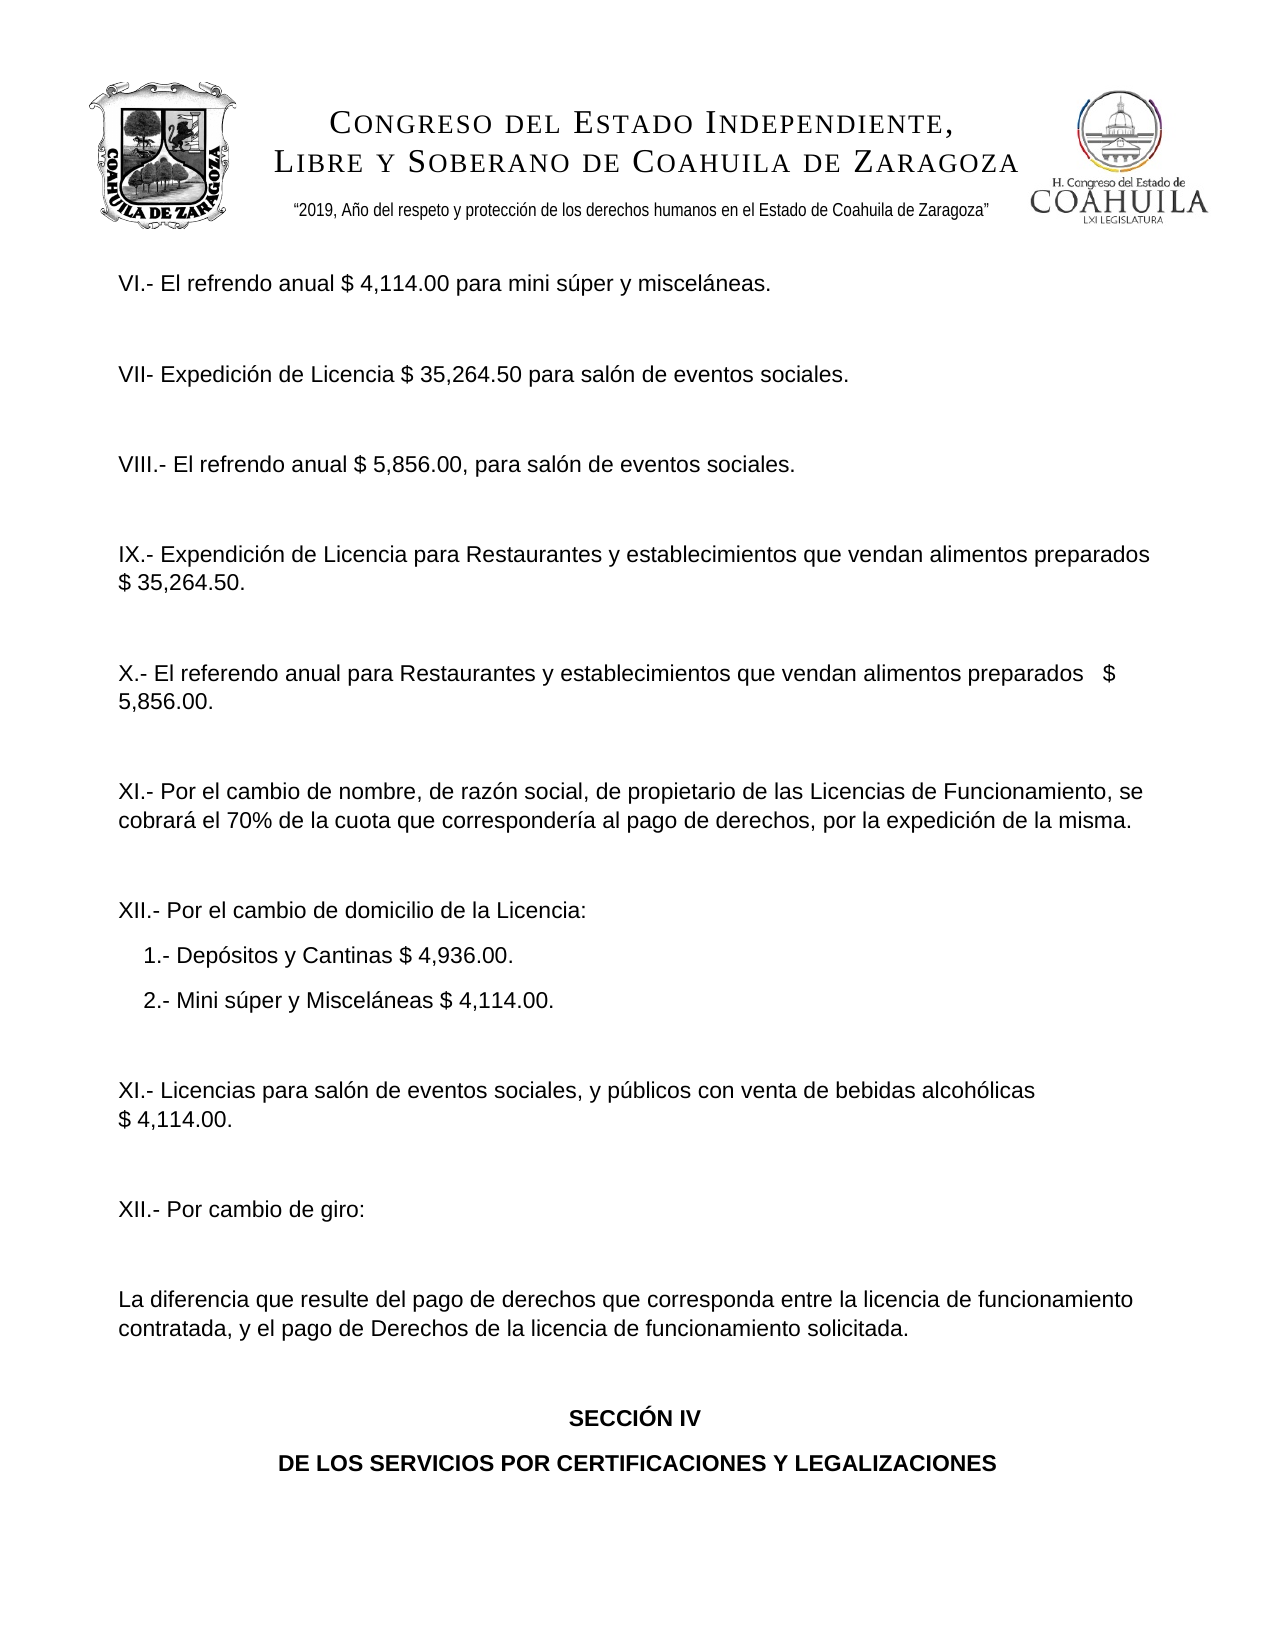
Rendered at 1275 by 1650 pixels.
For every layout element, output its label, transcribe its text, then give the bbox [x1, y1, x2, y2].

text DE LOS SERVICIOS POR CERTIFICACIONES Y LEGALIZACIONES [118, 1450, 1157, 1476]
text XII.- Por el cambio de domicilio de la Licencia: [118, 897, 1157, 923]
text VIII.- El refrendo anual $ 5,856.00, para salón de eventos sociales. [118, 451, 1157, 477]
text VI.- El refrendo anual $ 4,114.00 para mini súper y misceláneas. [118, 270, 1157, 297]
text La diferencia que resulte del pago de derechos que corresponda entre la licencia de funcionamiento contratada, y el pago de Derechos de la licencia de funcionamiento solicitada. [118, 1286, 1157, 1341]
picture [1020, 85, 1214, 229]
text VII- Expedición de Licencia $ 35,264.50 para salón de eventos sociales. [118, 361, 1157, 387]
text 1.- Depósitos y Cantinas $ 4,936.00. [118, 942, 1157, 968]
text XI.- Por el cambio de nombre, de razón social, de propietario de las Licencias de Funcionamiento, se cobrará el 70% de la cuota que correspondería al pago de derechos, por la expedición de la misma. [118, 778, 1157, 833]
text IX.- Expendición de Licencia para Restaurantes y establecimientos que vendan alimentos preparados $ 35,264.50. [118, 541, 1157, 596]
text XI.- Licencias para salón de eventos sociales, y públicos con venta de bebidas alcohólicas $ 4,114.00. [118, 1077, 1157, 1132]
text X.- El referendo anual para Restaurantes y establecimientos que vendan alimentos preparados $ 5,856.00. [118, 659, 1157, 714]
text 2.- Mini súper y Misceláneas $ 4,114.00. [118, 987, 1157, 1013]
text XII.- Por cambio de giro: [118, 1196, 1157, 1222]
text SECCIÓN IV [118, 1405, 1152, 1431]
picture [88, 82, 237, 229]
